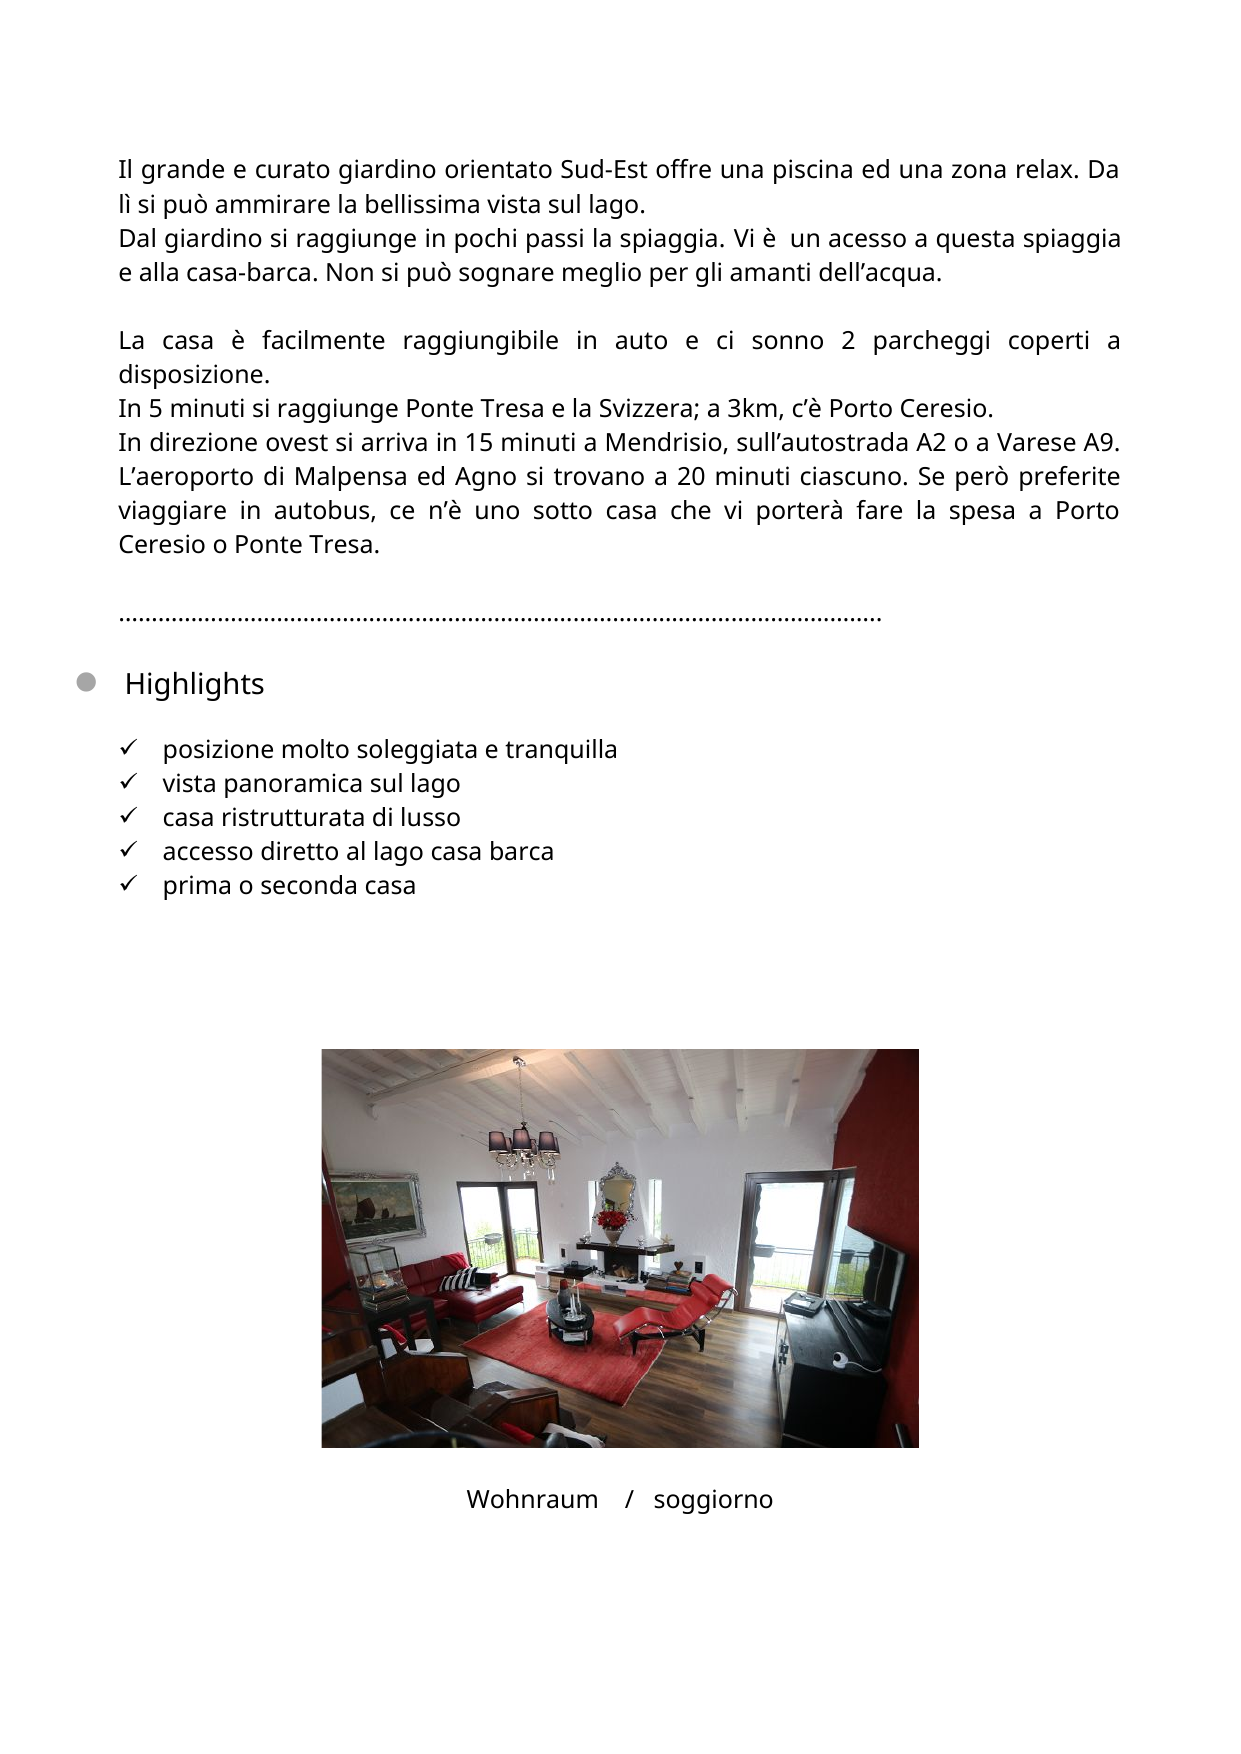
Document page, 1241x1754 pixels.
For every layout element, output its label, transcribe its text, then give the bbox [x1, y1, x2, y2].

text Wohnraum / soggiorno [118, 1481, 1122, 1515]
list posizione molto soleggiata e tranquilla [118, 732, 1122, 766]
text La casa è facilmente raggiungibile in auto e ci sonno 2 parcheggi coperti a disposizione. [118, 322, 1122, 391]
text …………………………………………………………………………………………………….. [118, 595, 1122, 629]
list vista panoramica sul lago [118, 766, 1122, 800]
text Dal giardino si raggiunge in pochi passi la spiaggia. Vi è un acesso a questa spiaggia e alla casa-barca. Non si può sognare meglio per gli amanti dell’acqua. [118, 220, 1122, 288]
text Il grande e curato giardino orientato Sud-Est offre una piscina ed una zona relax. Da lì si può ammirare la bellissima vista sul lago. [118, 152, 1122, 220]
text In 5 minuti si raggiunge Ponte Tresa e la Svizzera; a 3km, c’è Porto Ceresio. [118, 391, 1122, 425]
list accesso diretto al lago casa barca [118, 834, 1122, 868]
picture [321, 1049, 919, 1448]
list casa ristrutturata di lusso [118, 800, 1122, 834]
text In direzione ovest si arriva in 15 minuti a Mendrisio, sull’autostrada A2 o a Varese A9. L’aeroporto di Malpensa ed Agno si trovano a 20 minuti ciascuno. Se però preferite viaggiare in autobus, ce n’è uno sotto casa che vi porterà fare la spesa a Porto Ceresio o Ponte Tresa. [118, 425, 1122, 561]
text Highlights [74, 663, 1122, 703]
list prima o seconda casa [118, 868, 1122, 902]
